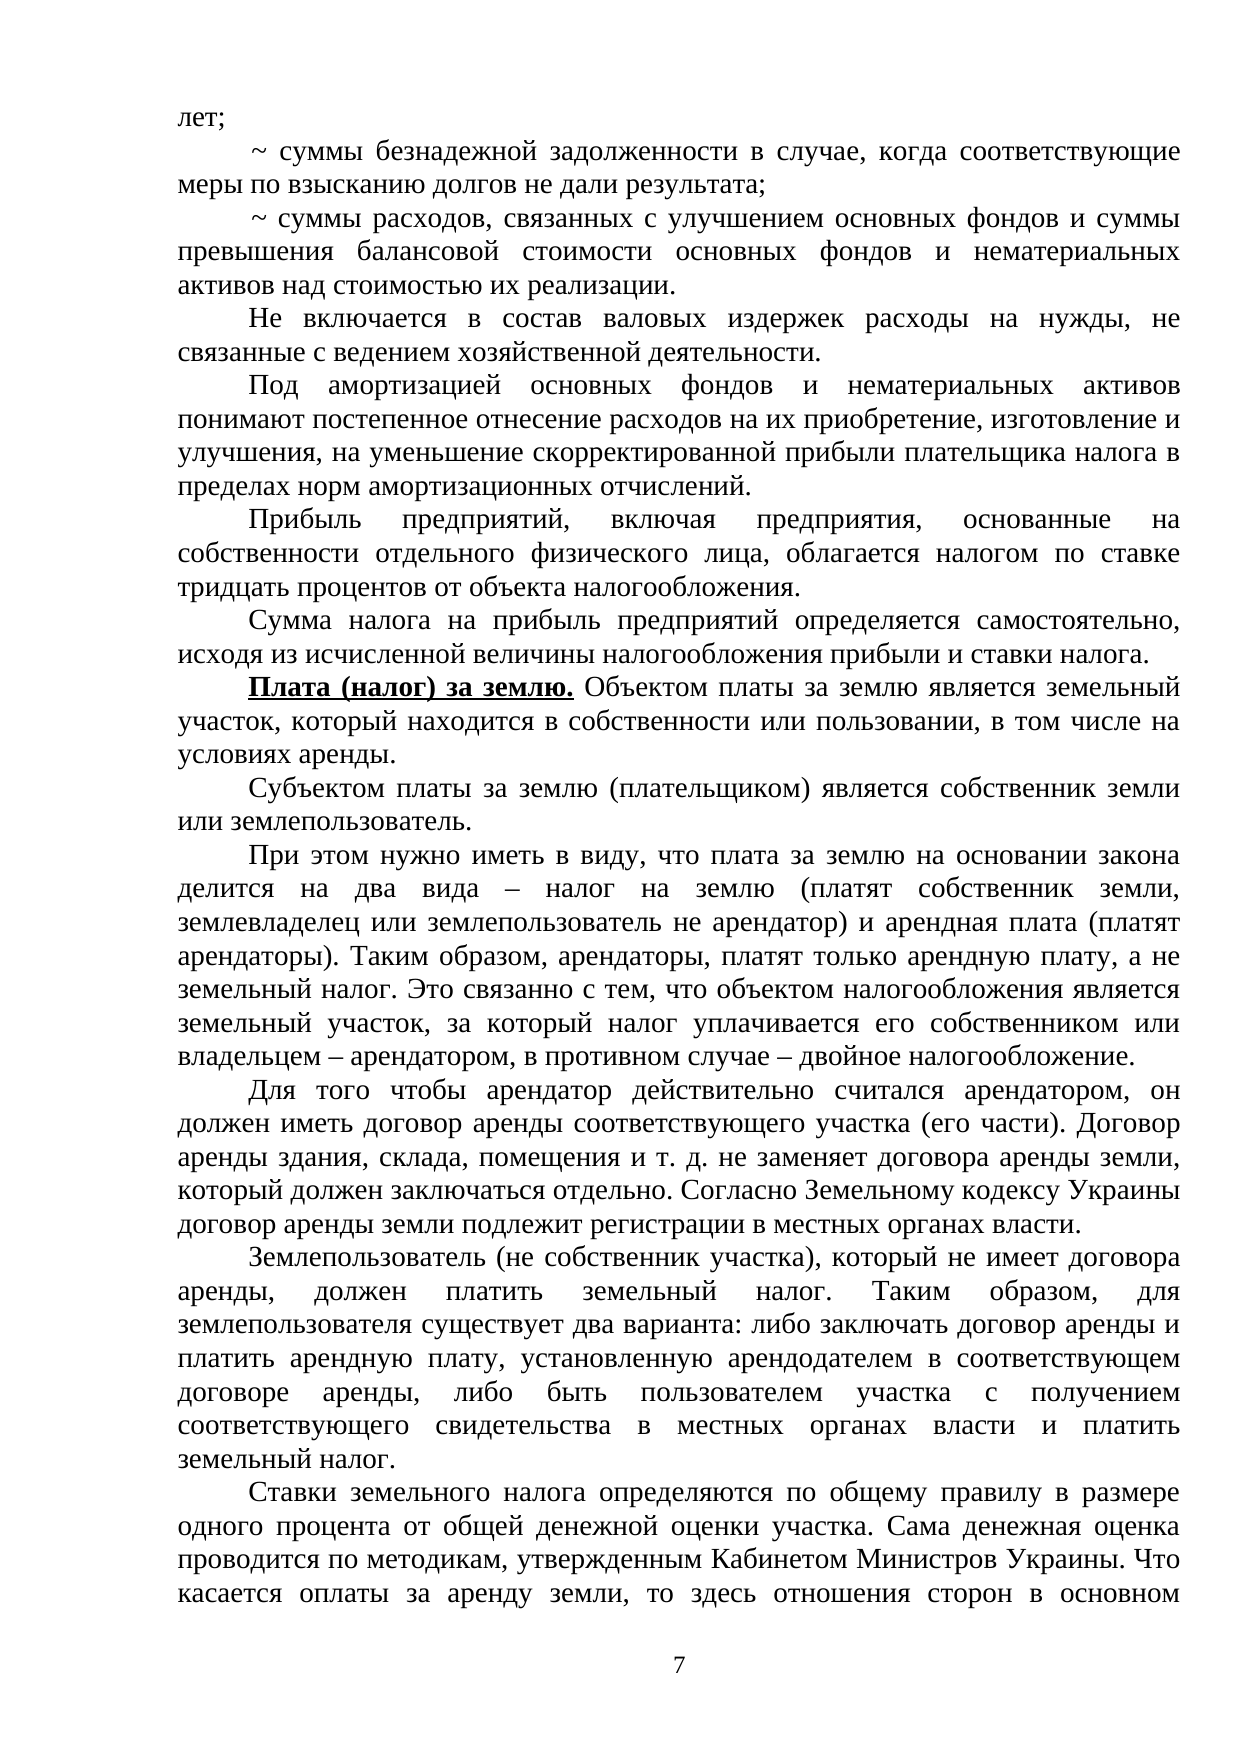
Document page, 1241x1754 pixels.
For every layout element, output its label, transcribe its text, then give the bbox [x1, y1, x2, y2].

text Не включается в состав валовых издержек расходы на нужды, не связанные с ведением хозяйственной деятельности. [177, 300, 1181, 367]
text Прибыль предприятий, включая предприятия, основанные на собственности отдельного физического лица, облагается налогом по ставке тридцать процентов от объекта налогообложения. [177, 502, 1181, 602]
text Субъектом платы за землю (плательщиком) является собственник земли или землепользователь. [177, 770, 1181, 837]
text ~ суммы безнадежной задолженности в случае, когда соответствующие меры по взысканию долгов не дали результата; [177, 133, 1181, 200]
text Землепользователь (не собственник участка), который не имеет договора аренды, должен платить земельный налог. Таким образом, для землепользователя существует два варианта: либо заключать договор аренды и платить арендную плату, установленную арендодателем в соответствующем договоре аренды, либо быть пользователем участка с получением соответствующего свидетельства в местных органах власти и платить земельный налог. [177, 1239, 1181, 1474]
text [177, 1474, 1181, 1608]
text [177, 99, 1181, 133]
text Для того чтобы арендатор действительно считался арендатором, он должен иметь договор аренды соответствующего участка (его части). Договор аренды здания, склада, помещения и т. д. не заменяет договора аренды земли, который должен заключаться отдельно. Согласно Земельному кодексу Украины договор аренды земли подлежит регистрации в местных органах власти. [177, 1072, 1181, 1239]
text Плата (налог) за землю. Объектом платы за землю является земельный участок, который находится в собственности или пользовании, в том числе на условиях аренды. [177, 669, 1181, 770]
text При этом нужно иметь в виду, что плата за землю на основании закона делится на два вида – налог на землю (платят собственник земли, землевладелец или землепользователь не арендатор) и арендная плата (платят арендаторы). Таким образом, арендаторы, платят только арендную плату, а не земельный налог. Это связанно с тем, что объектом налогообложения является земельный участок, за который налог уплачивается его собственником или владельцем – арендатором, в противном случае – двойное налогообложение. [177, 837, 1181, 1072]
text Под амортизацией основных фондов и нематериальных активов понимают постепенное отнесение расходов на их приобретение, изготовление и улучшения, на уменьшение скорректированной прибыли плательщика налога в пределах норм амортизационных отчислений. [177, 367, 1181, 502]
text ~ суммы расходов, связанных с улучшением основных фондов и суммы превышения балансовой стоимости основных фондов и нематериальных активов над стоимостью их реализации. [177, 200, 1181, 300]
text Сумма налога на прибыль предприятий определяется самостоятельно, исходя из исчисленной величины налогообложения прибыли и ставки налога. [177, 602, 1181, 669]
